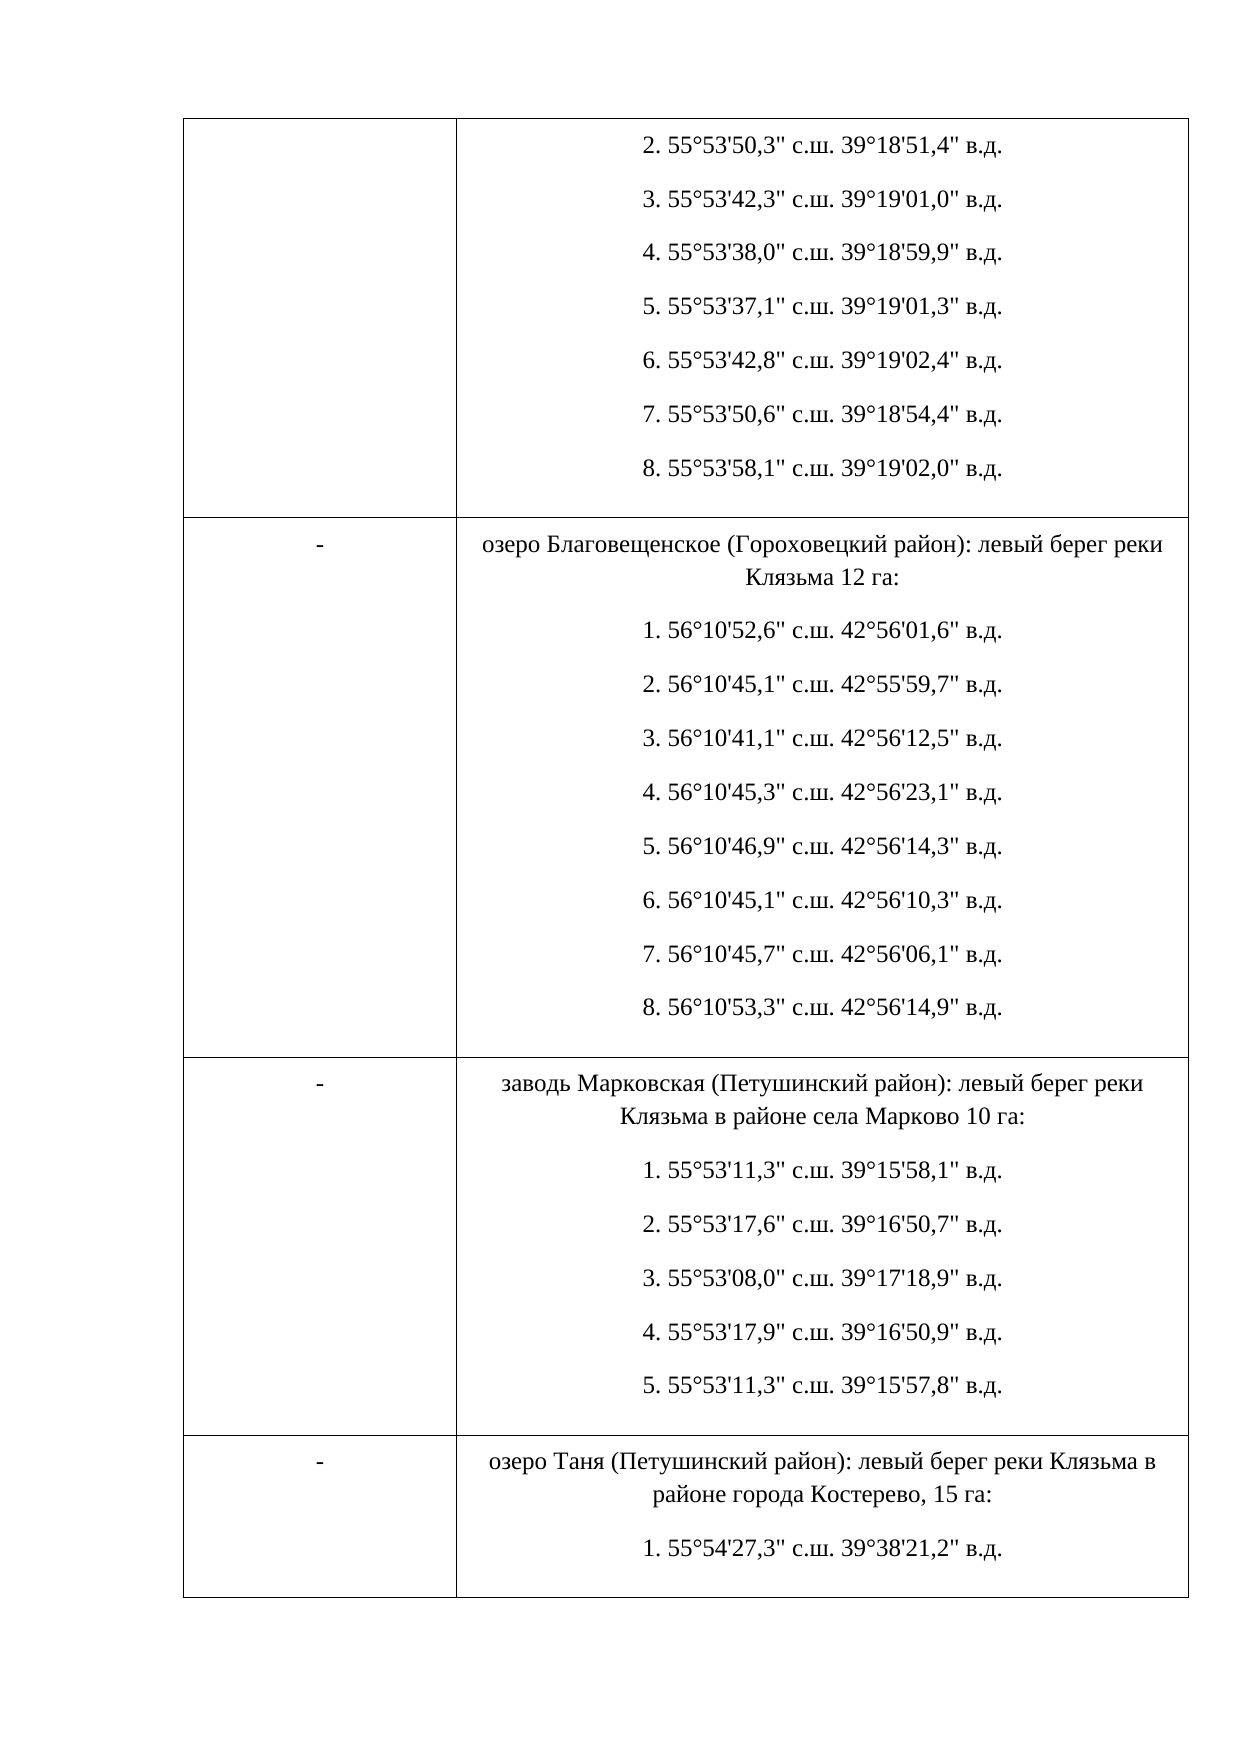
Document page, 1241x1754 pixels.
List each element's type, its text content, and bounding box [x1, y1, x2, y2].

table_cell - [184, 518, 456, 1057]
table_cell заводь Марковская (Петушинский район): левый берег реки Клязьма в районе села Марково 10 га: 1. 55°53'11,3" с.ш. 39°15'58,1" в.д. 2. 55°53'17,6" с.ш. 39°16'50,7" в.д. 3. 55°53'08,0" с.ш. 39°17'18,9" в.д. 4. 55°53'17,9" с.ш. 39°16'50,9" в.д. 5. 55°53'11,3" с.ш. 39°15'57,8" в.д. [457, 1058, 1188, 1434]
table_cell - [184, 119, 456, 517]
table_cell - [184, 1436, 456, 1597]
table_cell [457, 1436, 1188, 1597]
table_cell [457, 119, 1188, 517]
table_cell озеро Благовещенское (Гороховецкий район): левый берег реки Клязьма 12 га: 1. 56°10'52,6" с.ш. 42°56'01,6" в.д. 2. 56°10'45,1" с.ш. 42°55'59,7" в.д. 3. 56°10'41,1" с.ш. 42°56'12,5" в.д. 4. 56°10'45,3" с.ш. 42°56'23,1" в.д. 5. 56°10'46,9" с.ш. 42°56'14,3" в.д. 6. 56°10'45,1" с.ш. 42°56'10,3" в.д. 7. 56°10'45,7" с.ш. 42°56'06,1" в.д. 8. 56°10'53,3" с.ш. 42°56'14,9" в.д. [457, 518, 1188, 1057]
table_cell - [184, 1058, 456, 1434]
